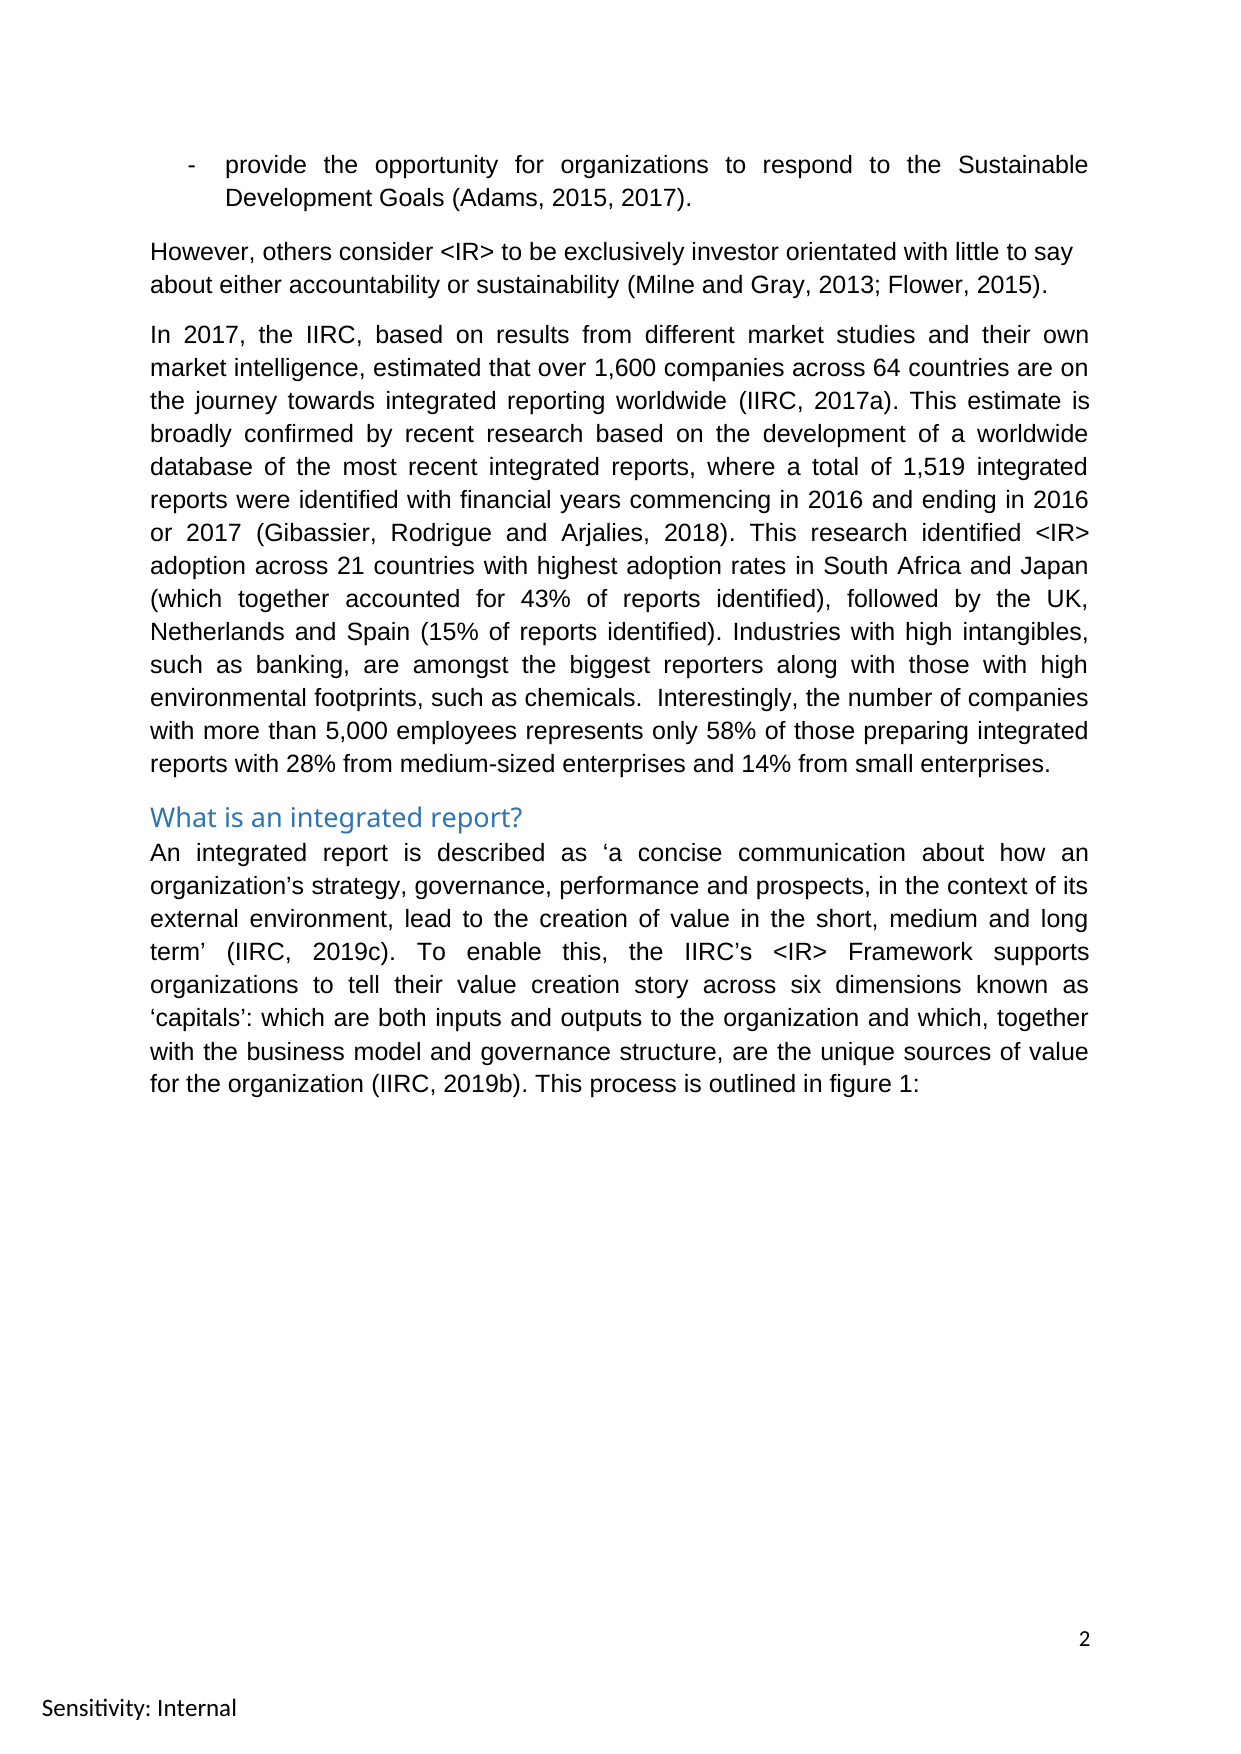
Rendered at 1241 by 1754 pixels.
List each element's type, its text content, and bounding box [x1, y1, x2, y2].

text In 2017, the IIRC, based on results from different market studies and their own market intelligence, estimated that over 1,600 companies across 64 countries are on the journey towards integrated reporting worldwide (IIRC, 2017a). This estimate is broadly confirmed by recent research based on the development of a worldwide database of the most recent integrated reports, where a total of 1,519 integrated reports were identified with financial years commencing in 2016 and ending in 2016 or 2017 (Gibassier, Rodrigue and Arjalies, 2018). This research identified <IR> adoption across 21 countries with highest adoption rates in South Africa and Japan (which together accounted for 43% of reports identified), followed by the UK, Netherlands and Spain (15% of reports identified). Industries with high intangibles, such as banking, are amongst the biggest reporters along with those with high environmental footprints, such as chemicals. Interestingly, the number of companies with more than 5,000 employees represents only 58% of those preparing integrated reports with 28% from medium-sized enterprises and 14% from small enterprises. [150, 319, 1090, 778]
text However, others consider <IR> to be exclusively investor orientated with little to say about either accountability or sustainability (Milne and Gray, 2013; Flower, 2015). [150, 237, 1090, 299]
list provide the opportunity for organizations to respond to the Sustainable Development Goals (Adams, 2015, 2017). [187, 150, 1090, 212]
text An integrated report is described as ‘a concise communication about how an organization’s strategy, governance, performance and prospects, in the context of its external environment, lead to the creation of value in the short, medium and long term’ (IIRC, 2019c). To enable this, the IIRC’s <IR> Framework supports organizations to tell their value creation story across six dimensions known as ‘capitals’: which are both inputs and outputs to the organization and which, together with the business model and governance structure, are the unique sources of value for the organization (IIRC, 2019b). This process is outlined in figure 1: [150, 838, 1090, 1098]
subtitle What is an integrated report? [150, 798, 1090, 835]
